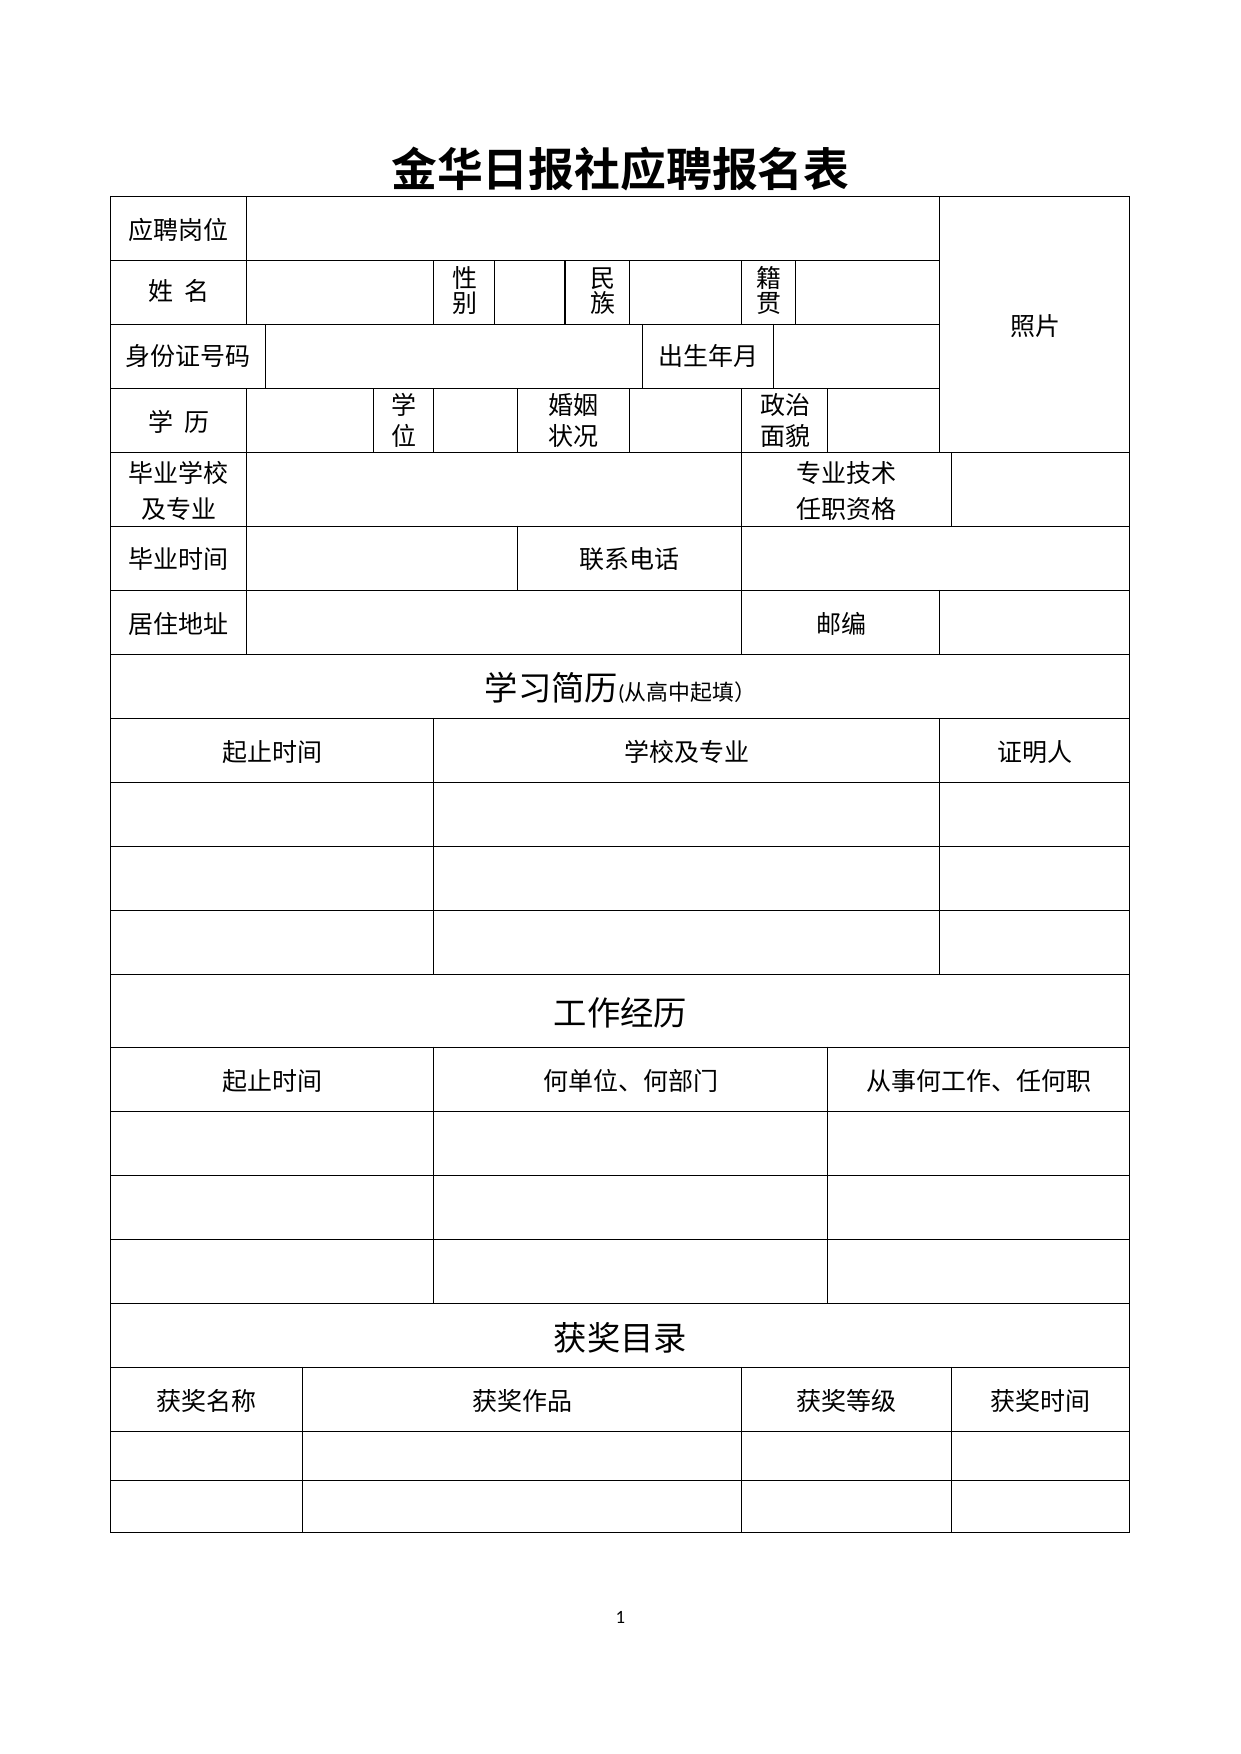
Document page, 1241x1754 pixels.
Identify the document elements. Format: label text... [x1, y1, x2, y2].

table_cell 获奖时间 [952, 1368, 1129, 1431]
table_header [247, 197, 939, 260]
table_cell 毕业学校及专业 [111, 453, 246, 526]
table_cell 婚姻 状况 [518, 389, 629, 452]
table_cell [303, 1432, 741, 1480]
table_cell [111, 911, 433, 974]
table_cell 邮编 [742, 591, 939, 654]
table_header 应聘岗位 [111, 197, 246, 260]
table_cell 学校及专业 [434, 719, 939, 782]
text 金华日报社应聘报名表 [165, 150, 1075, 196]
table_cell 学 历 [111, 389, 246, 452]
table_cell 获奖目录 [111, 1304, 1129, 1367]
table_cell [111, 847, 433, 910]
table_cell [940, 591, 1129, 654]
table_cell 姓 名 [111, 261, 246, 324]
table_cell 政治面貌 [742, 389, 827, 452]
table_cell 获奖作品 [303, 1368, 741, 1431]
table_cell 联系电话 [518, 527, 741, 590]
table_cell 居住地址 [111, 591, 246, 654]
table_cell [828, 1112, 1129, 1175]
table_cell [111, 1481, 302, 1532]
table_cell [266, 325, 642, 388]
table_cell [111, 1240, 433, 1303]
table_cell [940, 783, 1129, 846]
table_cell [303, 1481, 741, 1532]
table_cell [247, 453, 741, 526]
table_cell 起止时间 [111, 719, 433, 782]
table_cell [247, 261, 433, 324]
table_cell 籍贯 [742, 261, 795, 324]
table_cell [111, 783, 433, 846]
table_cell [247, 591, 741, 654]
table_cell 起止时间 [111, 1048, 433, 1111]
table_cell [434, 1176, 827, 1239]
table_cell [111, 1112, 433, 1175]
table_cell 证明人 [940, 719, 1129, 782]
table_cell [828, 1240, 1129, 1303]
table_cell [796, 261, 939, 324]
table_cell [742, 1481, 951, 1532]
table_cell [630, 261, 741, 324]
table_cell [111, 1432, 302, 1480]
table_cell 学位 [374, 389, 433, 452]
table_cell [247, 389, 373, 452]
table_cell 身份证号码 [111, 325, 265, 388]
table_cell 民族 [566, 261, 629, 324]
table_cell [828, 1176, 1129, 1239]
table_cell [828, 389, 939, 452]
table_cell [495, 261, 564, 324]
table_cell [434, 1112, 827, 1175]
table_cell [940, 847, 1129, 910]
table_cell 获奖等级 [742, 1368, 951, 1431]
table_cell 获奖名称 [111, 1368, 302, 1431]
table_cell 毕业时间 [111, 527, 246, 590]
table_cell 学习简历(从高中起填） [111, 655, 1129, 718]
table_cell [247, 527, 517, 590]
table_cell 出生年月 [643, 325, 773, 388]
table_cell [742, 1432, 951, 1480]
table_cell [434, 847, 939, 910]
table_cell [952, 1481, 1129, 1532]
table_cell [940, 911, 1129, 974]
table_cell 专业技术 任职资格 [742, 453, 951, 526]
table_cell [434, 783, 939, 846]
table_cell 工作经历 [111, 975, 1129, 1047]
table_cell [111, 1176, 433, 1239]
table_cell [952, 453, 1129, 526]
table_cell [434, 389, 517, 452]
table_cell [774, 325, 939, 388]
table_cell [742, 527, 1129, 590]
table_cell 何单位、何部门 [434, 1048, 827, 1111]
table_cell [952, 1432, 1129, 1480]
table_cell [434, 911, 939, 974]
table_cell [434, 1240, 827, 1303]
table_cell 性别 [434, 261, 494, 324]
table_cell 从事何工作、任何职 [828, 1048, 1129, 1111]
table_cell [630, 389, 741, 452]
table_header 照片 [940, 197, 1129, 452]
